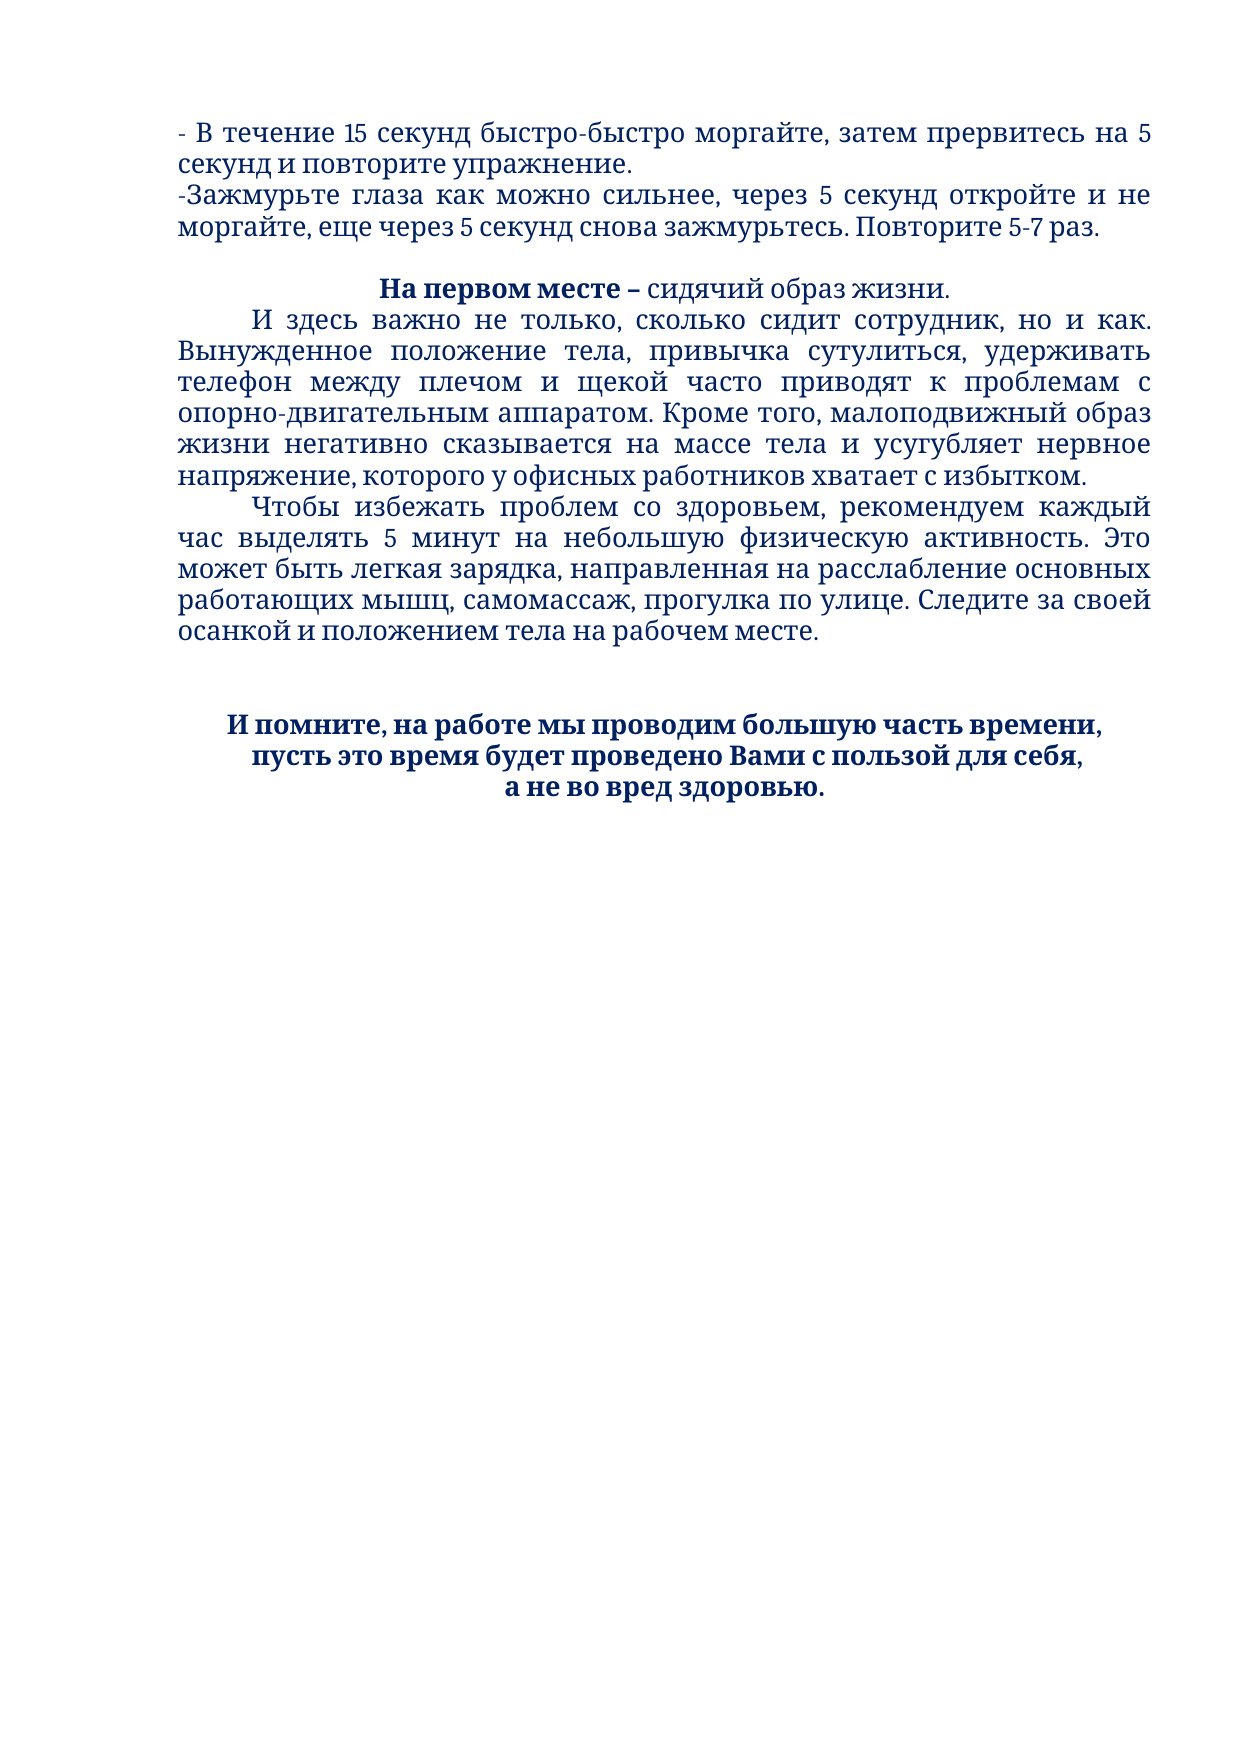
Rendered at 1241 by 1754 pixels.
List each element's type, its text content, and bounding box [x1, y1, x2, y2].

text - В течение 15 секунд быстро-быстро моргайте, затем прервитесь на 5 секунд и повторите упражнение. [177, 118, 1152, 180]
text На первом месте – сидячий образ жизни. [177, 274, 1152, 305]
text а не во вред здоровью. [177, 772, 1152, 803]
text Чтобы избежать проблем со здоровьем, рекомендуем каждый час выделять 5 минут на небольшую физическую активность. Это может быть легкая зарядка, направленная на расслабление основных работающих мышц, самомассаж, прогулка по улице. Следите за своей осанкой и положением тела на рабочем месте. [177, 492, 1152, 648]
text И здесь важно не только, сколько сидит сотрудник, но и как. Вынужденное положение тела, привычка сутулиться, удерживать телефон между плечом и щекой часто приводят к проблемам с опорно-двигательным аппаратом. Кроме того, малоподвижный образ жизни негативно сказывается на массе тела и усугубляет нервное напряжение, которого у офисных работников хватает с избытком. [177, 305, 1152, 492]
text -Зажмурьте глаза как можно сильнее, через 5 секунд откройте и не моргайте, еще через 5 секунд снова зажмурьтесь. Повторите 5-7 раз. [177, 180, 1152, 243]
text пусть это время будет проведено Вами с пользой для себя, [177, 741, 1152, 772]
text И помните, на работе мы проводим большую часть времени, [177, 710, 1152, 741]
